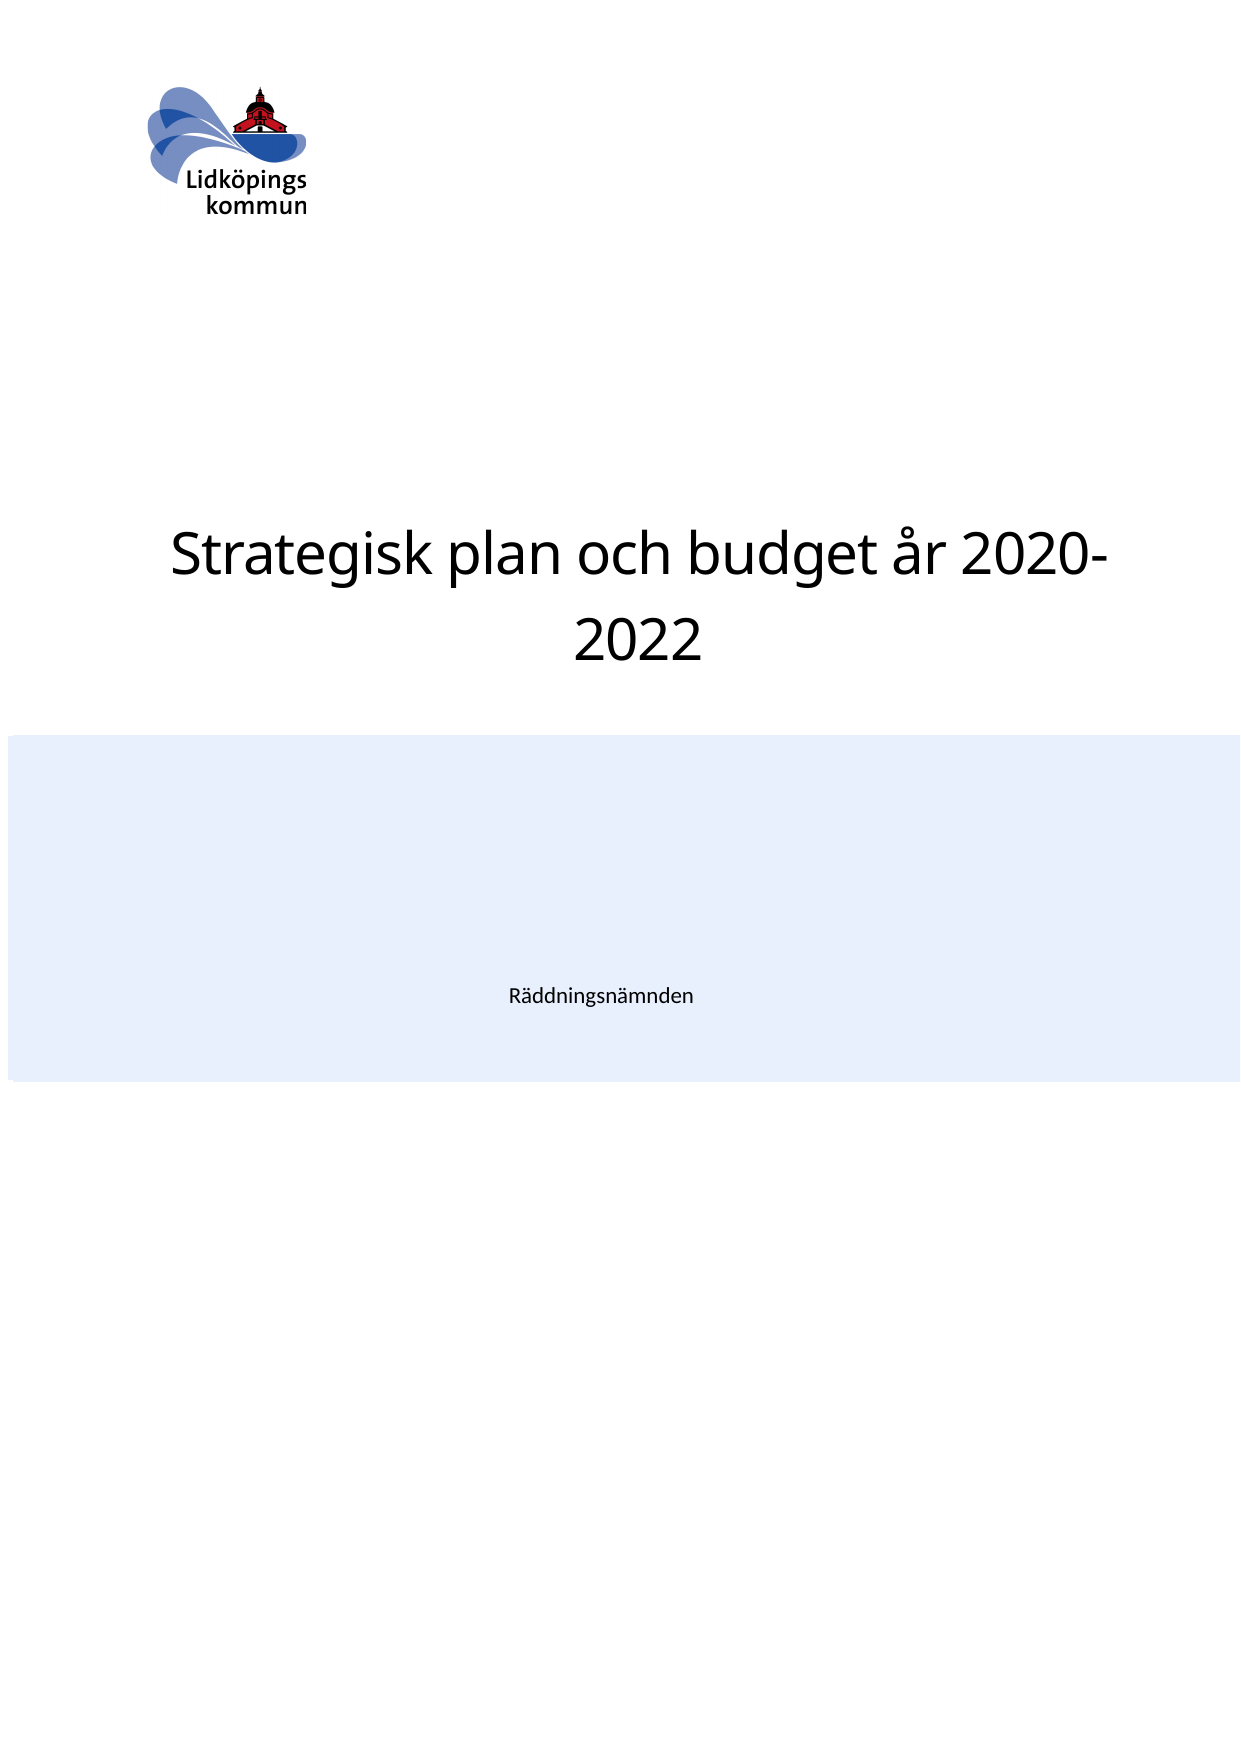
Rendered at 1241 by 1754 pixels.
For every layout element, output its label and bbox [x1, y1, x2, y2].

picture [147, 86, 307, 215]
picture [7, 735, 1241, 1082]
